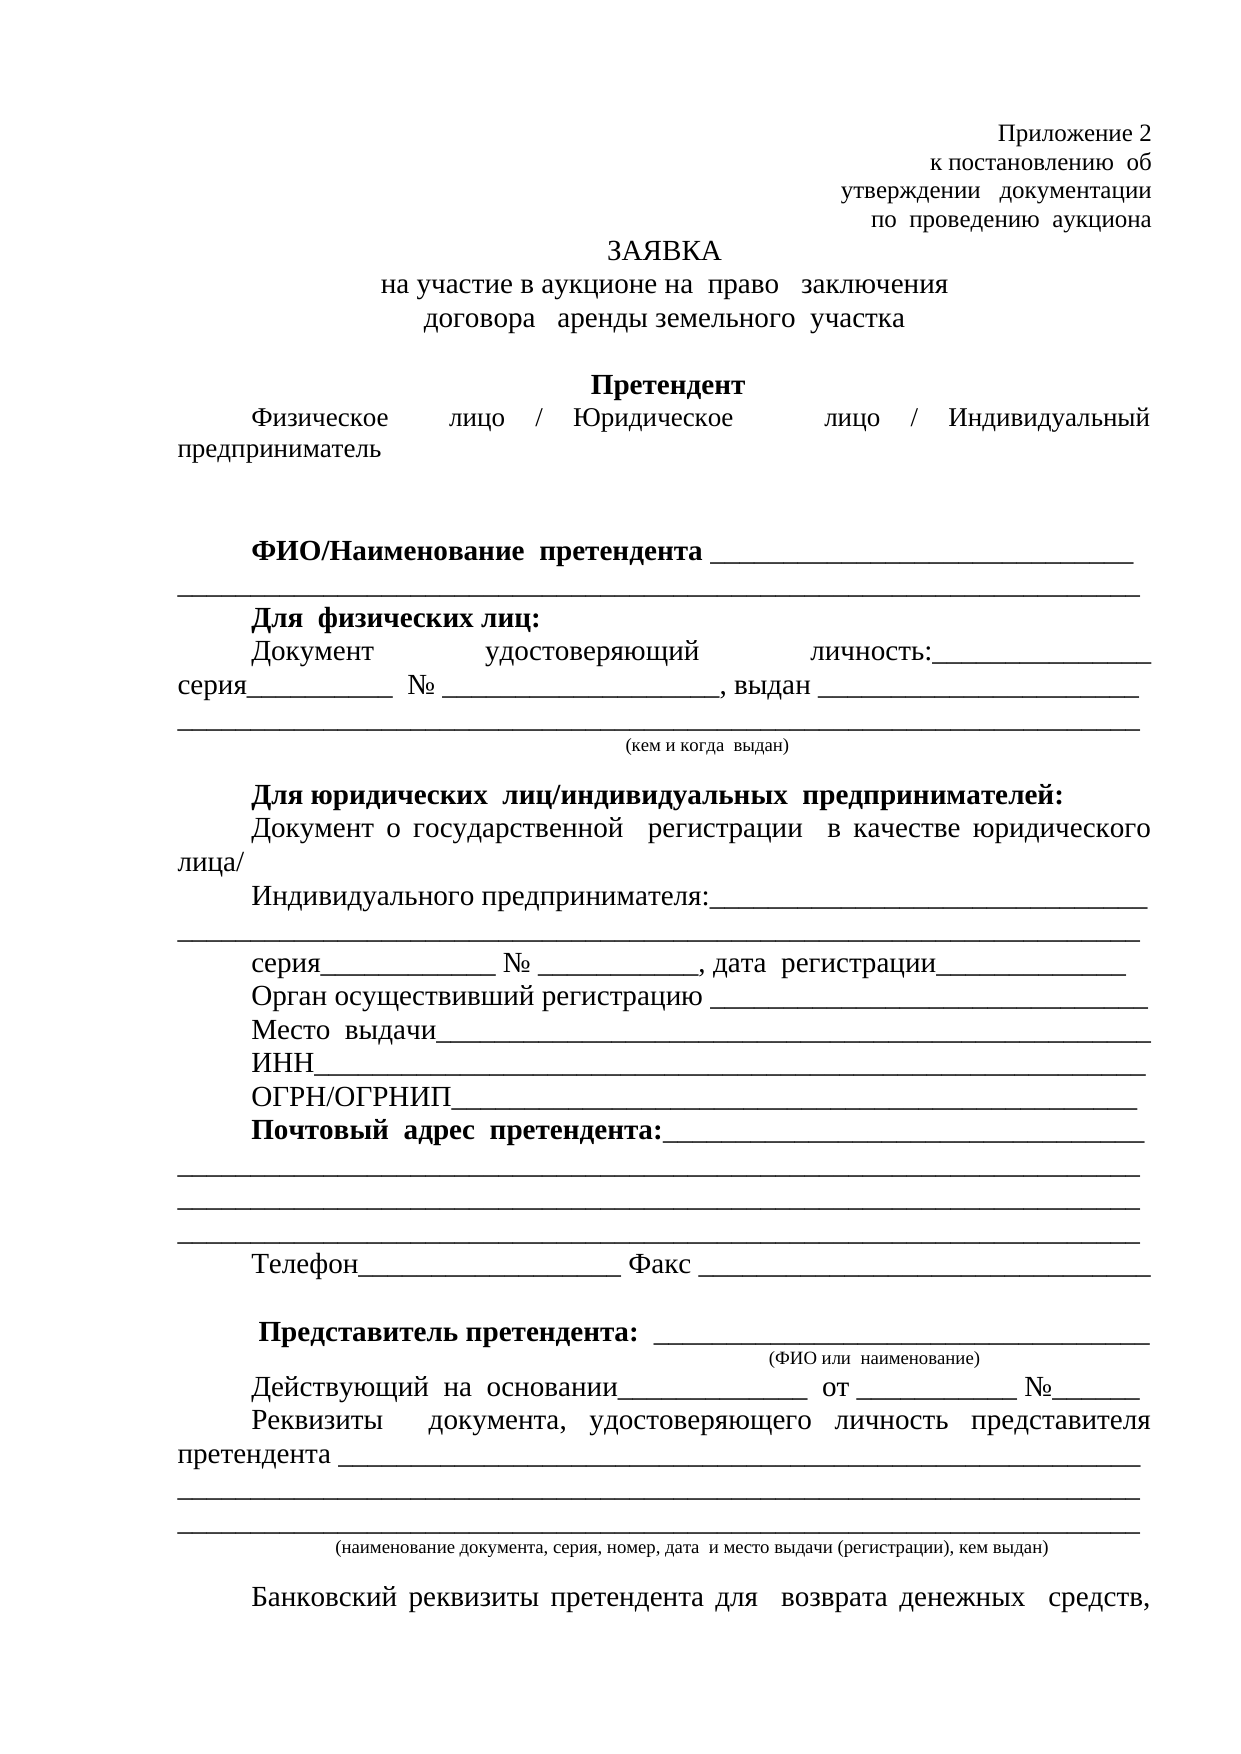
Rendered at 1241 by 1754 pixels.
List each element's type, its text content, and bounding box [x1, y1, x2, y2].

text Документ удостоверяющий личность:_______________ серия__________ № ___________________, выдан ______________________ [177, 633, 1152, 700]
text __________________________________________________________________ [177, 1213, 1152, 1247]
text __________________________________________________________________ [177, 1179, 1152, 1213]
text по проведению аукциона [177, 204, 1152, 233]
text на участие в аукционе на право заключения [177, 267, 1152, 300]
text Реквизиты документа, удостоверяющего личность представителя претендента _______________________________________________________ [177, 1402, 1152, 1469]
text __________________________________________________________________ [177, 1503, 1152, 1536]
text Претендент [177, 367, 1152, 401]
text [177, 1579, 1152, 1613]
text ИНН_________________________________________________________ [177, 1045, 1152, 1079]
text Телефон__________________ Факс _______________________________ [177, 1247, 1152, 1280]
text (ФИО или наименование) [177, 1347, 1152, 1369]
text Место выдачи_________________________________________________ [177, 1012, 1152, 1045]
text серия____________ № ___________, дата регистрации_____________ [177, 945, 1152, 978]
text Действующий на основании_____________ от ___________ №______ [177, 1369, 1152, 1402]
text к постановлению об утверждении документации [177, 147, 1152, 204]
text Представитель претендента: __________________________________ [177, 1314, 1152, 1347]
text Для физических лиц: [177, 600, 1152, 633]
text Почтовый адрес претендента:_________________________________ [177, 1112, 1152, 1146]
text Документ о государственной регистрации в качестве юридического лица/ [177, 811, 1152, 878]
text __________________________________________________________________ [177, 1146, 1152, 1179]
text ФИО/Наименование претендента _____________________________ [177, 533, 1152, 566]
text ОГРН/ОГРНИП_______________________________________________ [177, 1079, 1152, 1112]
text (наименование документа, серия, номер, дата и место выдачи (регистрации), кем выдан) [177, 1536, 1152, 1558]
text __________________________________________________________________ [177, 911, 1152, 945]
text Для юридических лиц/индивидуальных предпринимателей: [177, 777, 1152, 811]
text __________________________________________________________________ [177, 700, 1152, 734]
text Индивидуального предпринимателя:______________________________ [177, 878, 1152, 911]
text Приложение 2 [177, 118, 1152, 147]
text ЗАЯВКА [177, 233, 1152, 267]
text Физическое лицо ⁪/ Юридическое лицо ⁪/ Индивидуальный предприниматель ⁪ [177, 401, 1152, 463]
text договора аренды земельного участка [177, 300, 1152, 334]
text (кем и когда выдан) [177, 734, 1152, 755]
text Орган осуществивший регистрацию ______________________________ [177, 978, 1152, 1012]
text __________________________________________________________________ [177, 566, 1152, 600]
text __________________________________________________________________ [177, 1469, 1152, 1503]
